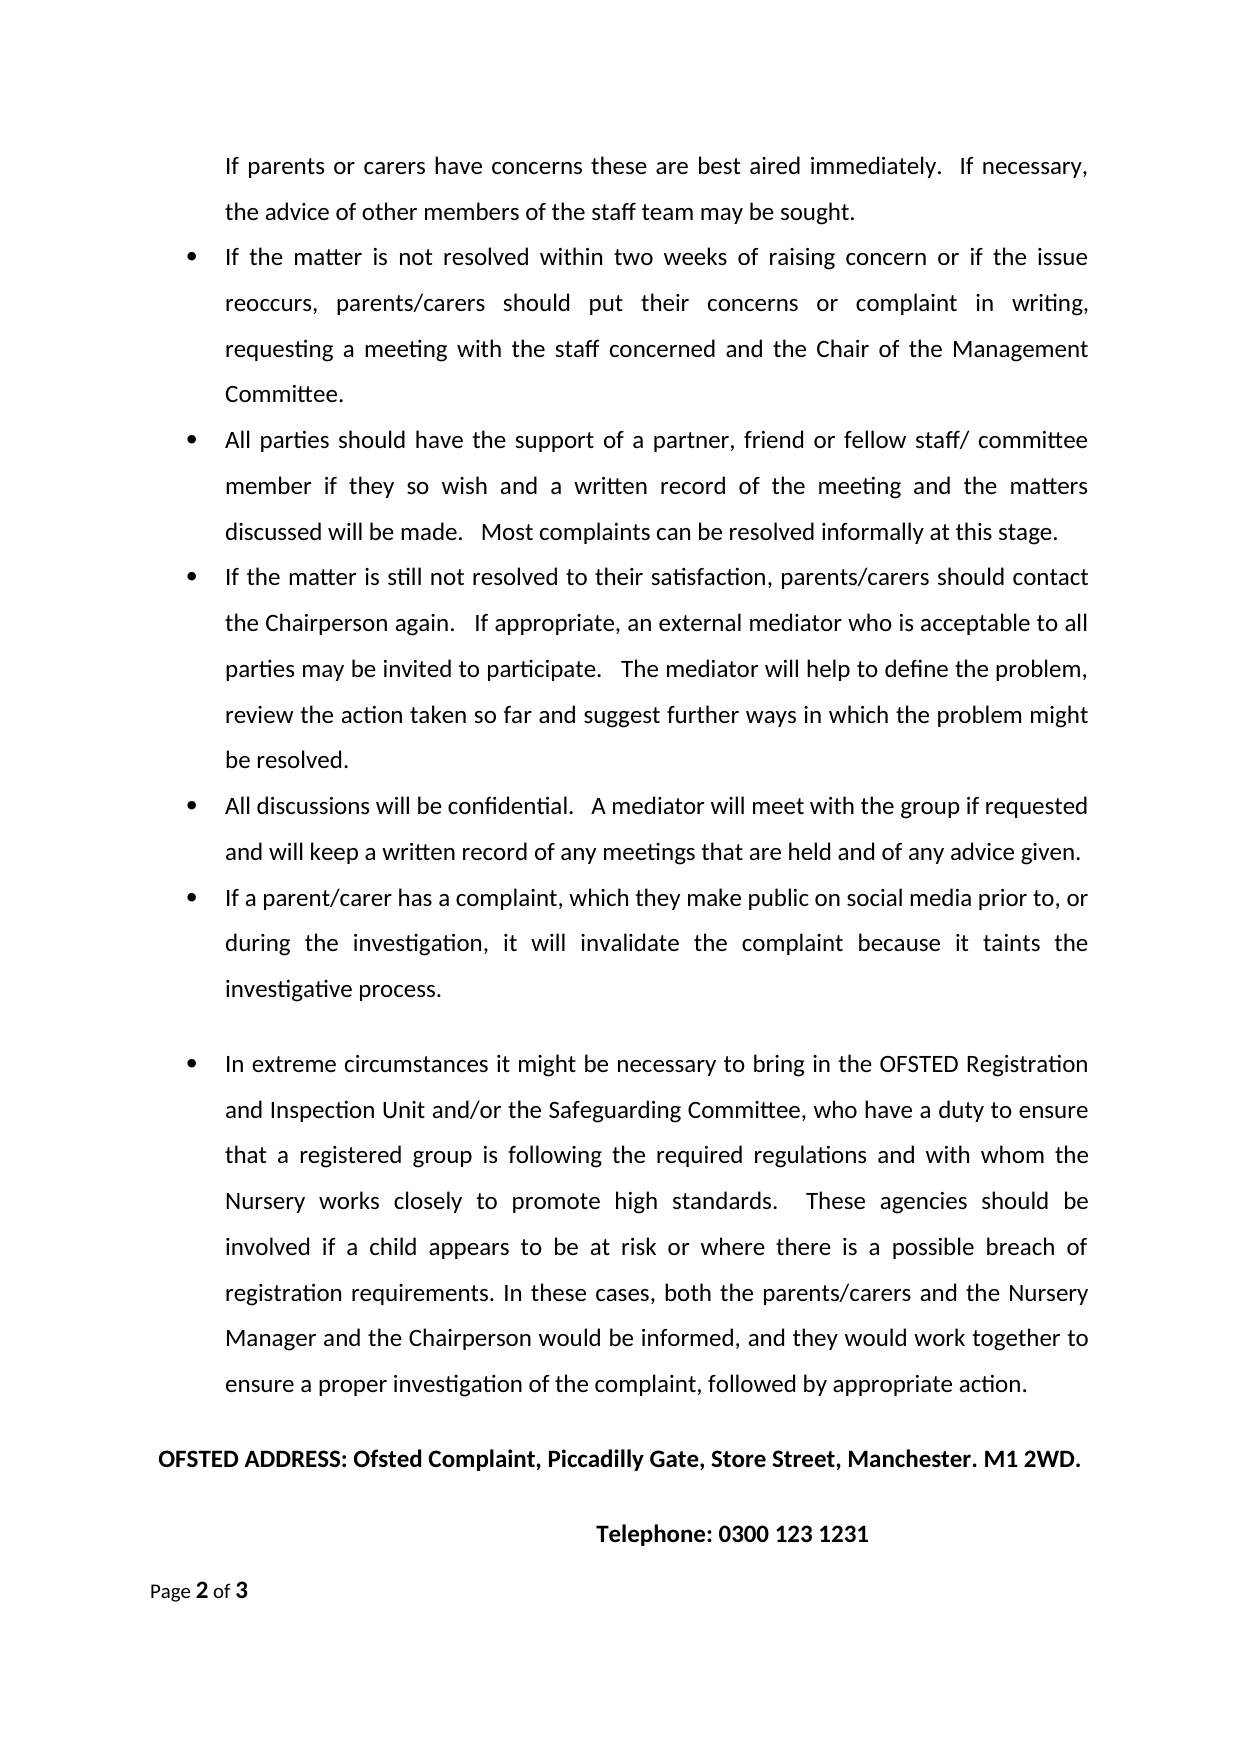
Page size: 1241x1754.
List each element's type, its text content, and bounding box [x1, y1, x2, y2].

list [187, 150, 1090, 226]
list All discussions will be confidential. A mediator will meet with the group if requested and will keep a written record of any meetings that are held and of any advice given. [187, 907, 1090, 983]
list If the matter is not resolved within two weeks of raising concern or if the issue reoccurs, parents/carers should put their concerns or complaint in writing, requesting a meeting with the staff concerned and the Chair of the Management Committee. [187, 271, 1090, 438]
list All parties should have the support of a partner, friend or fellow staff/ committee member if they so wish and a written record of the meeting and the matters discussed will be made. Most complaints can be resolved informally at this stage. [187, 483, 1090, 605]
list If the matter is still not resolved to their satisfaction, parents/carers should contact the Chairperson again. If appropriate, an external mediator who is acceptable to all parties may be invited to participate. The mediator will help to define the problem, review the action taken so far and suggest further ways in which the problem might be resolved. [187, 649, 1090, 862]
list If a parent/carer has a complaint, which they make public on social media prior to, or during the investigation, it will invalidate the complaint because it taints the investigative process. [187, 1027, 1090, 1149]
list In extreme circumstances it might be necessary to bring in the OFSTED Registration and Inspection Unit and/or the Safeguarding Committee, who have a duty to ensure that a registered group is following the required regulations and with whom the Nursery works closely to promote high standards. These agencies should be involved if a child appears to be at risk or where there is a possible breach of registration requirements. In these cases, both the parents/carers and the Nursery Manager and the Chairperson would be informed, and they would work together to ensure a proper investigation of the complaint, followed by appropriate action. [187, 1194, 1090, 1544]
